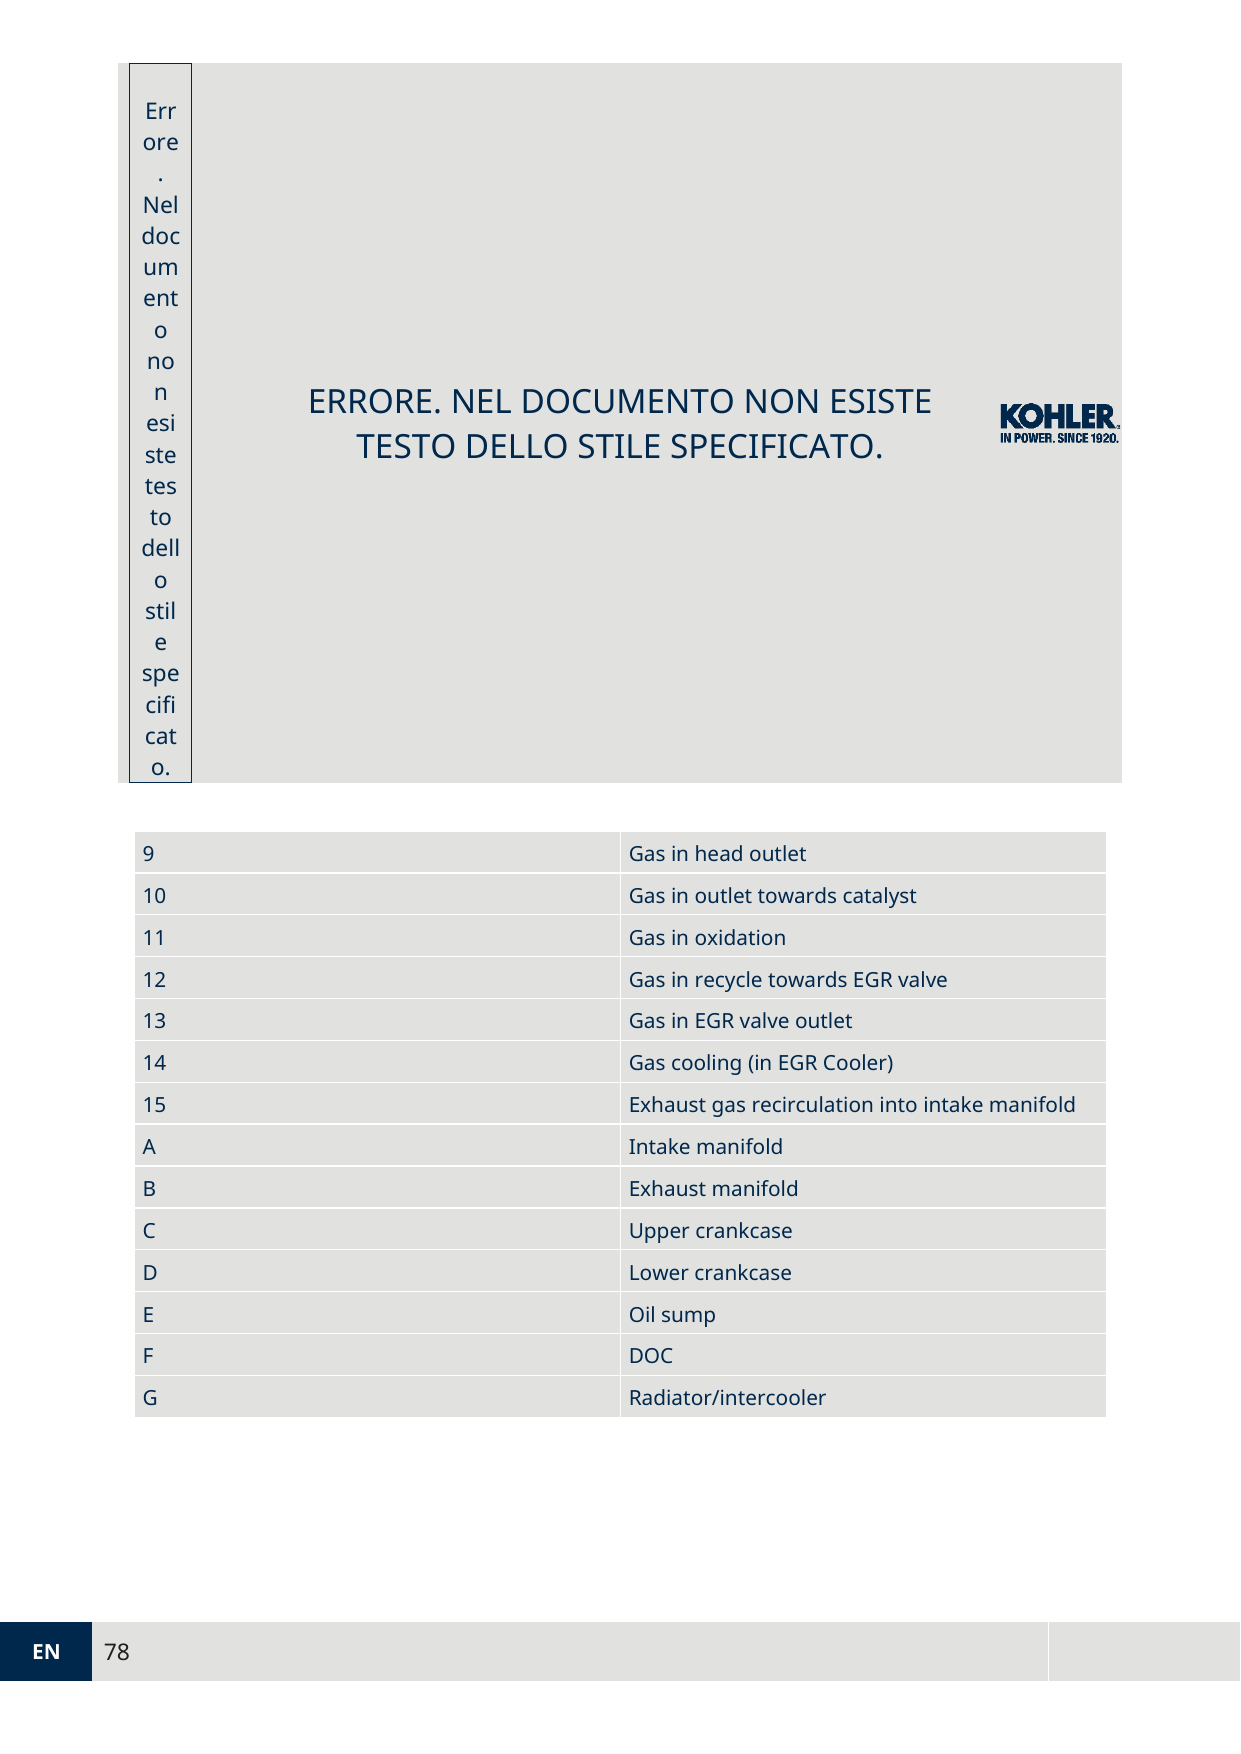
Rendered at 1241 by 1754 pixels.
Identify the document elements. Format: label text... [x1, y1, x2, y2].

picture [1000, 403, 1121, 443]
table_cell 2.12.2 Intake and exhaust circuit diagram with EGR Fig 2.27a Fig 2.27b Important The air temperature inside the intake manifold must never exceed that of the environment by 10°C. Filtered air is sucked by the turbocharger, which compresses and sends it to the intercooler (as a consequence of compression, the air increases the temperature - the Intercooler cools it - this process enables better performance during combustion inside the cylinders). From the Intercooler, it is sent to the intake manifold and, via ducts in the cylinder head, enters the cylinders. Compressed air inside the cylinders and mixed with the fuel transforms into Gas after combustion. The gas is expelled from the cylinders and sent to the exhaust manifold. The exhaust manifold sends the Gases to 2 ducts: 1st duct : to the turbocharger body (the expelled Gases activate the turbine), the Gases then proceed towards the catalyst, which break down the pollutants contained in them before being definitely expelled. 2nd duct : to the EGR circuit, which takes care of recovering a part of the Gases that return to intake (this process burns less oxygen when power is not requested, thus breaking down pollutants further). The EGR circuit is managed by ECU, which controls the EGR valve that provides for the recovery of Gases when the engine does not require power. The EGR circuit is furnished with a heat exchanger (EGR Cooler), which cools the recovered Gases (this process enables better performance during combustion inside the cylinders). Tab 2.31a [118, 815, 1122, 1561]
